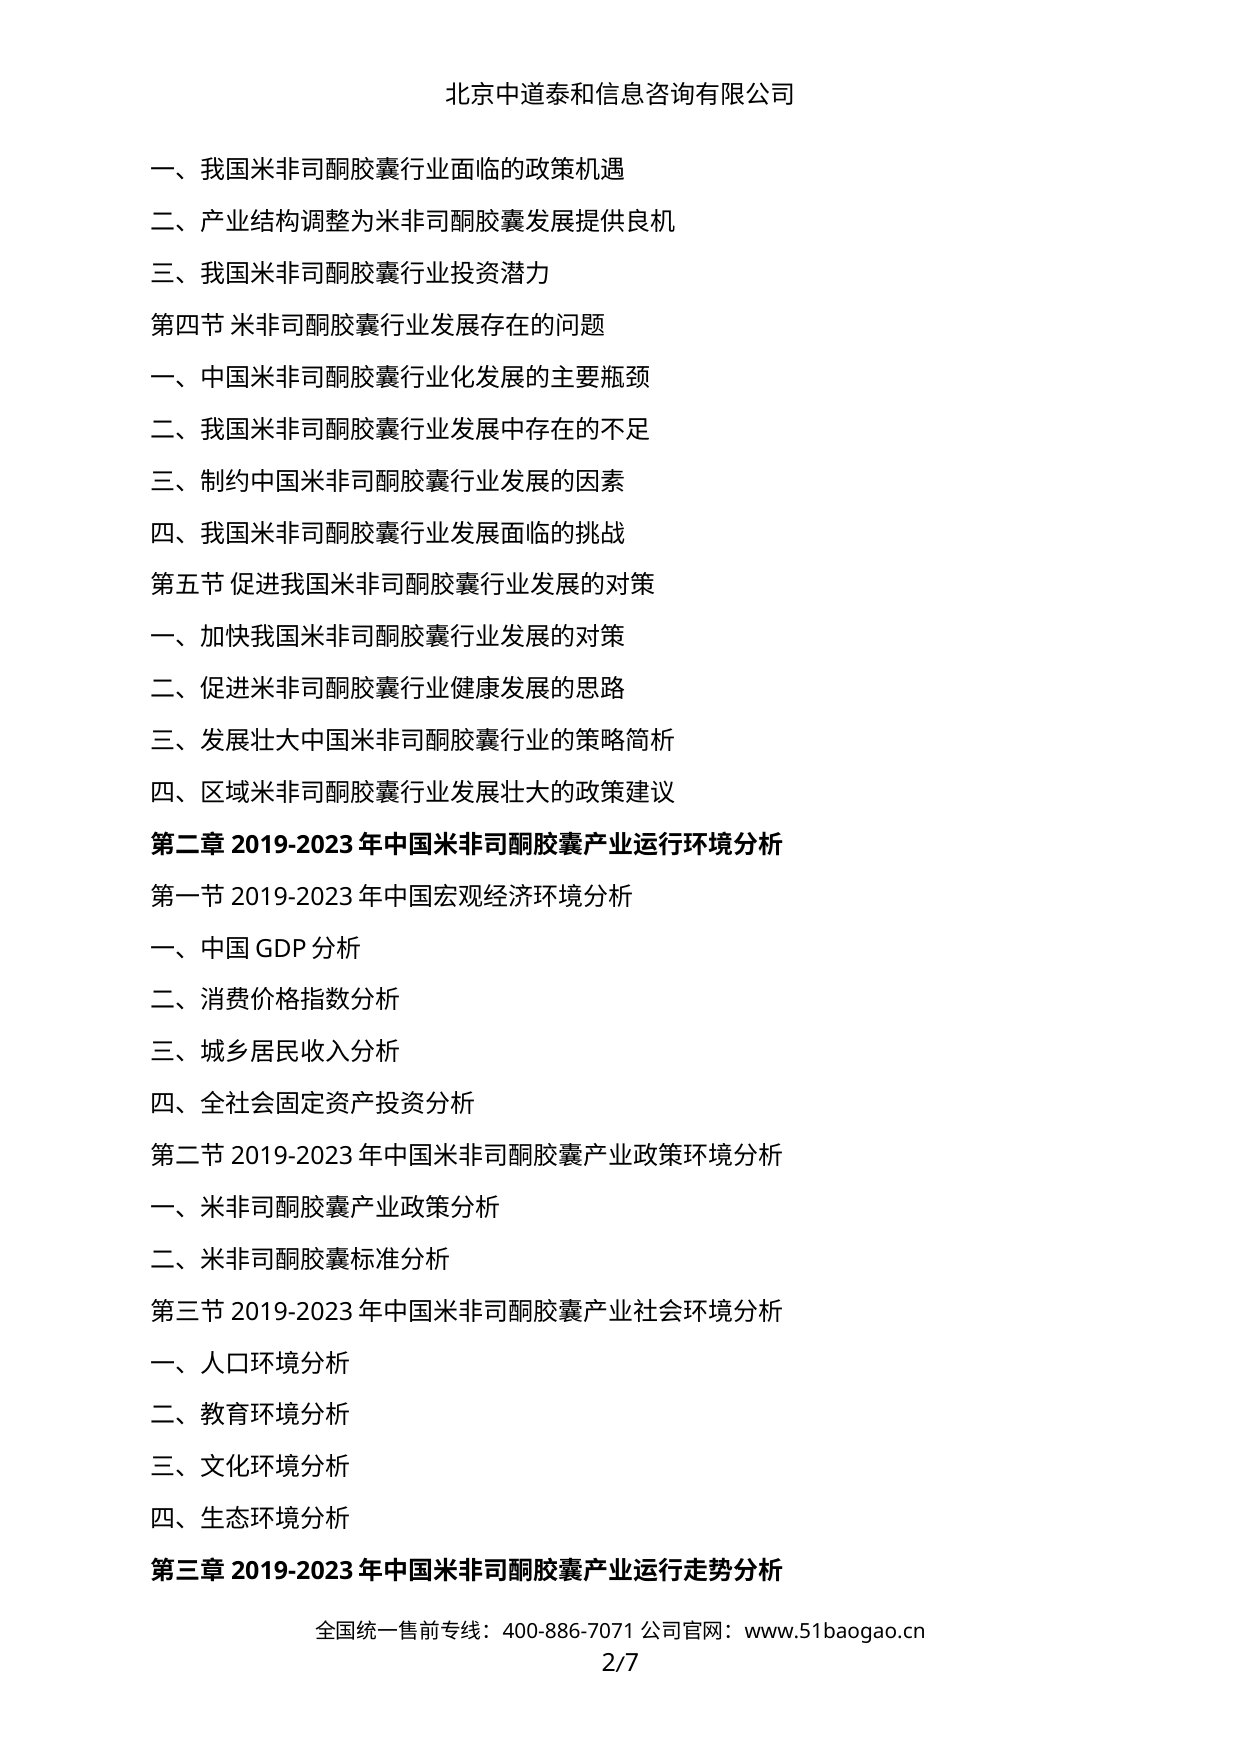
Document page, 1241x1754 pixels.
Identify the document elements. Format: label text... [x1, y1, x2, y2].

text 二、我国米非司酮胶囊行业发展中存在的不足 [150, 409, 1090, 446]
text 一、中国米非司酮胶囊行业化发展的主要瓶颈 [150, 357, 1090, 394]
text 第二节 2019-2023年中国米非司酮胶囊产业政策环境分析 [150, 1136, 1090, 1172]
text 四、区域米非司酮胶囊行业发展壮大的政策建议 [150, 772, 1090, 809]
text 三、我国米非司酮胶囊行业投资潜力 [150, 254, 1090, 290]
text 二、产业结构调整为米非司酮胶囊发展提供良机 [150, 202, 1090, 238]
text 一、人口环境分析 [150, 1343, 1090, 1379]
text 第一节 2019-2023年中国宏观经济环境分析 [150, 876, 1090, 912]
text 三、发展壮大中国米非司酮胶囊行业的策略简析 [150, 721, 1090, 757]
text 三、城乡居民收入分析 [150, 1032, 1090, 1068]
text 第三节 2019-2023年中国米非司酮胶囊产业社会环境分析 [150, 1291, 1090, 1327]
text 四、我国米非司酮胶囊行业发展面临的挑战 [150, 513, 1090, 549]
text 一、加快我国米非司酮胶囊行业发展的对策 [150, 617, 1090, 653]
text 第三章 2019-2023年中国米非司酮胶囊产业运行走势分析 [150, 1551, 1090, 1587]
text 三、文化环境分析 [150, 1447, 1090, 1483]
text 四、全社会固定资产投资分析 [150, 1084, 1090, 1120]
text 三、制约中国米非司酮胶囊行业发展的因素 [150, 461, 1090, 497]
text 二、教育环境分析 [150, 1395, 1090, 1431]
text 二、消费价格指数分析 [150, 980, 1090, 1016]
text 一、中国GDP分析 [150, 928, 1090, 964]
text 第五节 促进我国米非司酮胶囊行业发展的对策 [150, 565, 1090, 601]
text 第二章 2019-2023年中国米非司酮胶囊产业运行环境分析 [150, 824, 1090, 861]
text 第四节 米非司酮胶囊行业发展存在的问题 [150, 306, 1090, 342]
text 二、米非司酮胶囊标准分析 [150, 1239, 1090, 1276]
text 四、生态环境分析 [150, 1499, 1090, 1535]
text 一、米非司酮胶囊产业政策分析 [150, 1187, 1090, 1224]
text 二、促进米非司酮胶囊行业健康发展的思路 [150, 669, 1090, 705]
text 一、我国米非司酮胶囊行业面临的政策机遇 [150, 150, 1090, 186]
